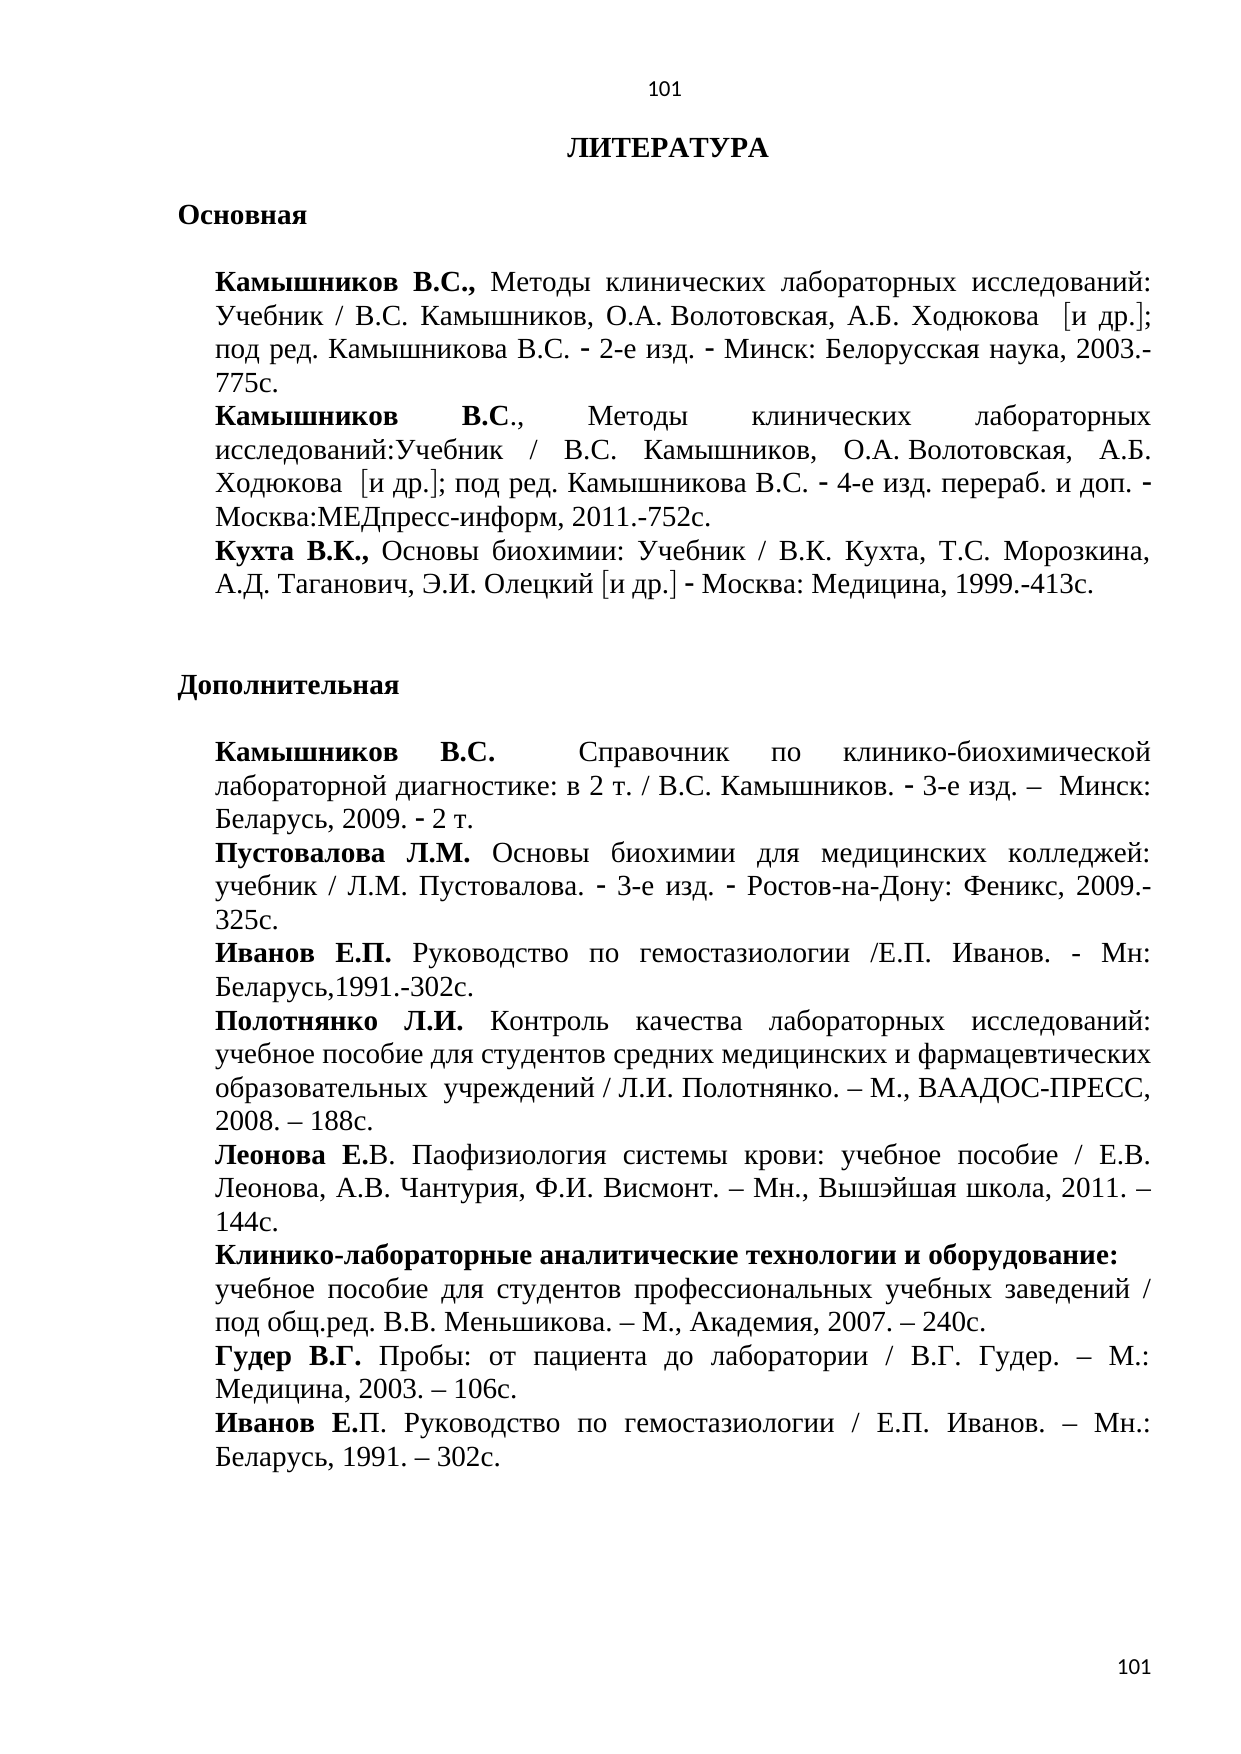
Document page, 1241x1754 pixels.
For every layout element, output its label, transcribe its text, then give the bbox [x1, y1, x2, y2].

text Камышников В.С., Методы клинических лабораторных исследований: Учебник / В.С. Камышников, О.А. Волотовская, А.Б. Ходюкова и др.; под ред. Камышникова В.С. 2-е изд. Минск: Белорусская наука, 2003.-775с. [215, 264, 1152, 398]
text Основная [177, 197, 1152, 231]
text Полотнянко Л.И. Контроль качества лабораторных исследований: учебное пособие для студентов средних медицинских и фармацевтических образовательных учреждений / Л.И. Полотнянко. – М., ВААДОС-ПРЕСС, 2008. – 188с. [215, 1003, 1152, 1137]
text Иванов Е.П. Руководство по гемостазиологии / Е.П. Иванов. – Мн.: Беларусь, 1991. – 302с. [215, 1405, 1152, 1472]
text Пустовалова Л.М. Основы биохимии для медицинских колледжей: учебник / Л.М. Пустовалова. 3-е изд. Ростов-на-Дону: Феникс, 2009.-325с. [215, 835, 1152, 936]
text Кухта В.К., Основы биохимии: Учебник / В.К. Кухта, Т.С. Морозкина, А.Д. Таганович, Э.И. Олецкий и др. Москва: Медицина, 1999.-413с. [215, 533, 1152, 600]
text Гудер В.Г. Пробы: от пациента до лаборатории / В.Г. Гудер. – М.: Медицина, 2003. – 106с. [215, 1338, 1152, 1405]
text Леонова Е.В. Паофизиология системы крови: учебное пособие / Е.В. Леонова, А.В. Чантурия, Ф.И. Висмонт. – Мн., Вышэйшая школа, 2011. – 144с. [215, 1137, 1152, 1237]
text учебное пособие для студентов профессиональных учебных заведений / под общ.ред. В.В. Меньшикова. – М., Академия, 2007. – 240с. [215, 1271, 1152, 1338]
text ЛИТЕРАТУРА [177, 130, 1152, 163]
text Камышников В.С., Методы клинических лабораторных исследований:Учебник / В.С. Камышников, О.А. Волотовская, А.Б. Ходюкова и др.; под ред. Камышникова В.С. 4-е изд. перераб. и доп. Москва:МЕДпресс-информ, 2011.-752с. [215, 398, 1152, 533]
text Клинико-лабораторные аналитические технологии и оборудование: [215, 1237, 1152, 1271]
text Камышников В.С. Справочник по клинико-биохимической лабораторной диагностике: в 2 т. / В.С. Камышников. 3-е изд. – Минск: Беларусь, 2009. 2 т. [215, 734, 1152, 835]
text Дополнительная [177, 667, 1152, 701]
text Иванов Е.П. Руководство по гемостазиологии /Е.П. Иванов. - Мн: Беларусь,1991.-302с. [215, 936, 1152, 1003]
